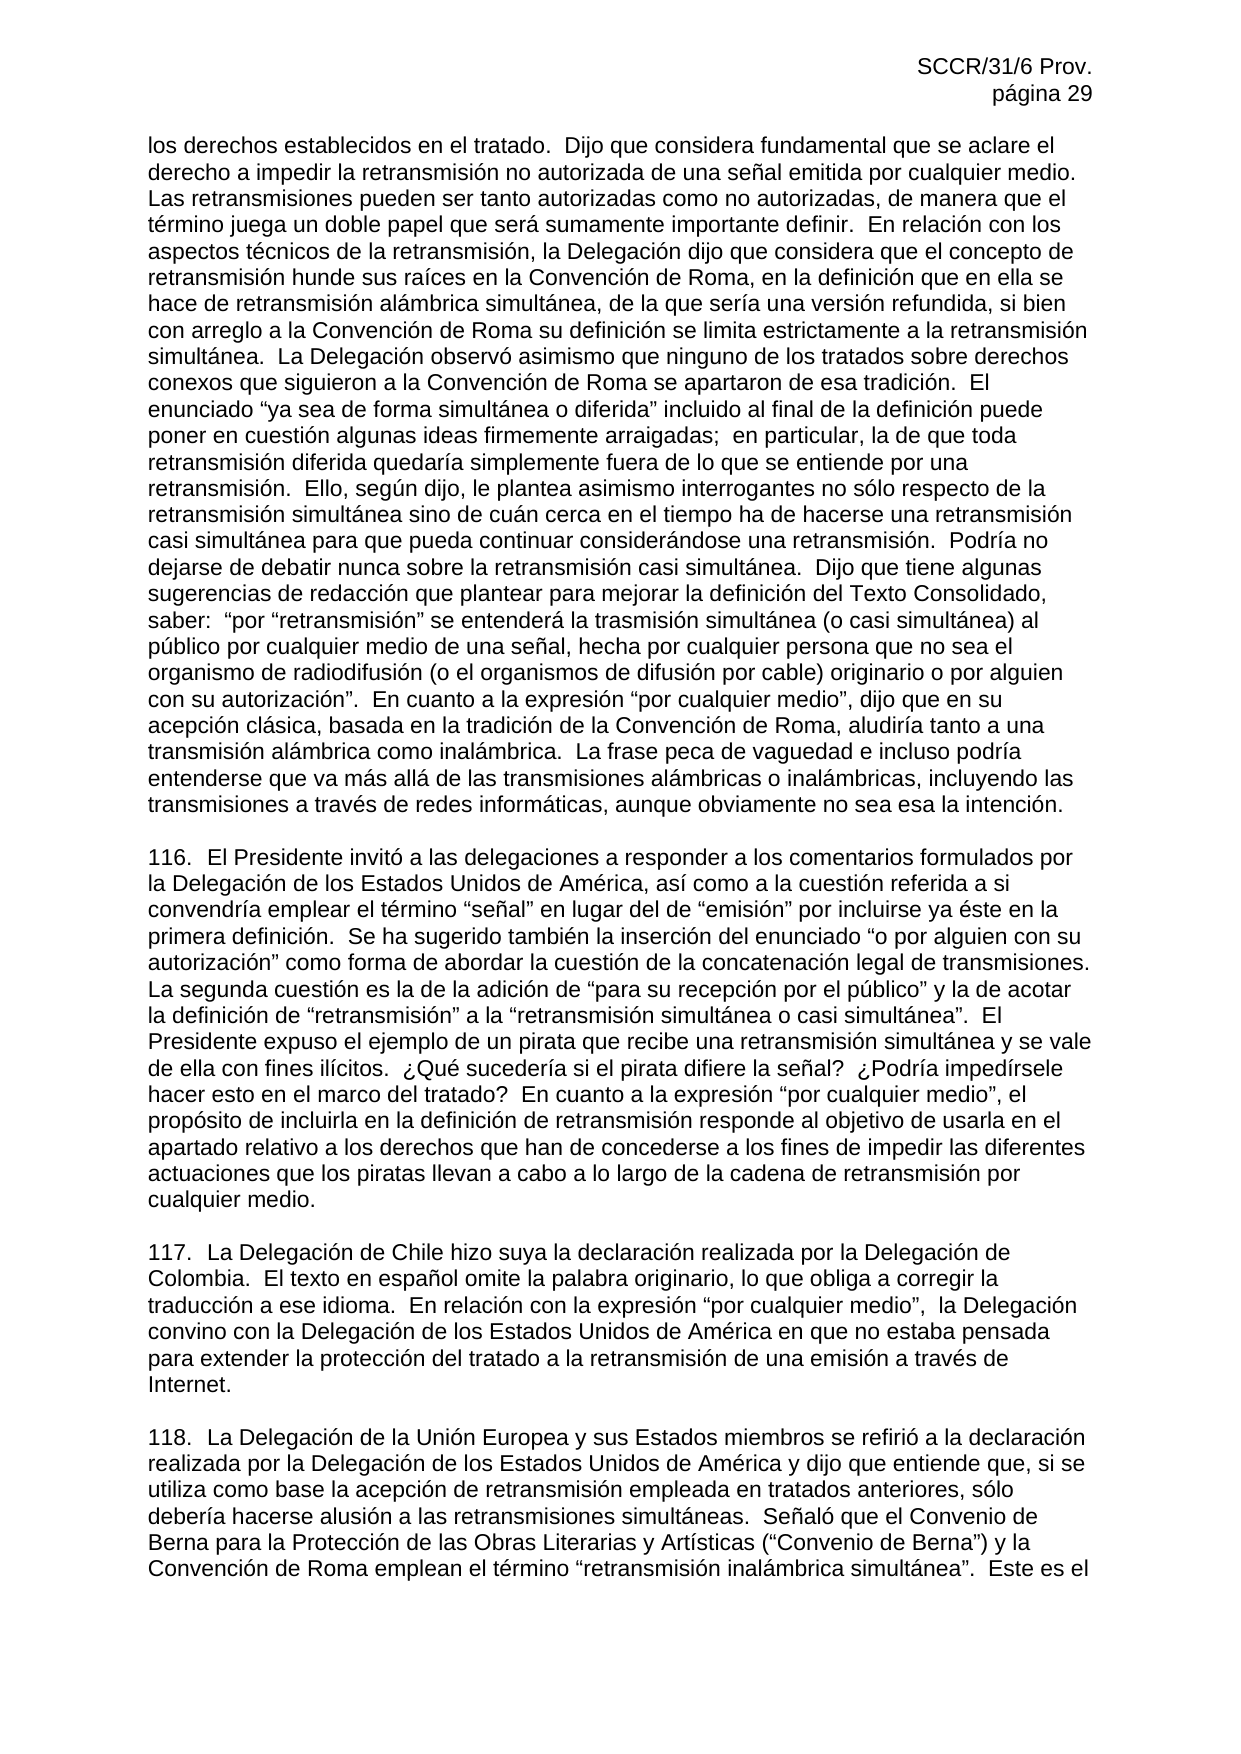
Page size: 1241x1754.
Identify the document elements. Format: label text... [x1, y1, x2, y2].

list El Presidente invitó a las delegaciones a responder a los comentarios formulados por la Delegación de los Estados Unidos de América, así como a la cuestión referida a si convendría emplear el término “señal” en lugar del de “emisión” por incluirse ya éste en la primera definición. Se ha sugerido también la inserción del enunciado “o por alguien con su autorización” como forma de abordar la cuestión de la concatenación legal de transmisiones. La segunda cuestión es la de la adición de “para su recepción por el público” y la de acotar la definición de “retransmisión” a la “retransmisión simultánea o casi simultánea”. El Presidente expuso el ejemplo de un pirata que recibe una retransmisión simultánea y se vale de ella con fines ilícitos. ¿Qué sucedería si el pirata difiere la señal? ¿Podría impedírsele hacer esto en el marco del tratado? En cuanto a la expresión “por cualquier medio”, el propósito de incluirla en la definición de retransmisión responde al objetivo de usarla en el apartado relativo a los derechos que han de concederse a los fines de impedir las diferentes actuaciones que los piratas llevan a cabo a lo largo de la cadena de retransmisión por cualquier medio. [148, 844, 1092, 1213]
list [148, 1423, 1092, 1582]
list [148, 132, 1092, 817]
list La Delegación de Chile hizo suya la declaración realizada por la Delegación de Colombia. El texto en español omite la palabra originario, lo que obliga a corregir la traducción a ese idioma. En relación con la expresión “por cualquier medio”, la Delegación convino con la Delegación de los Estados Unidos de América en que no estaba pensada para extender la protección del tratado a la retransmisión de una emisión a través de Internet. [148, 1239, 1092, 1397]
